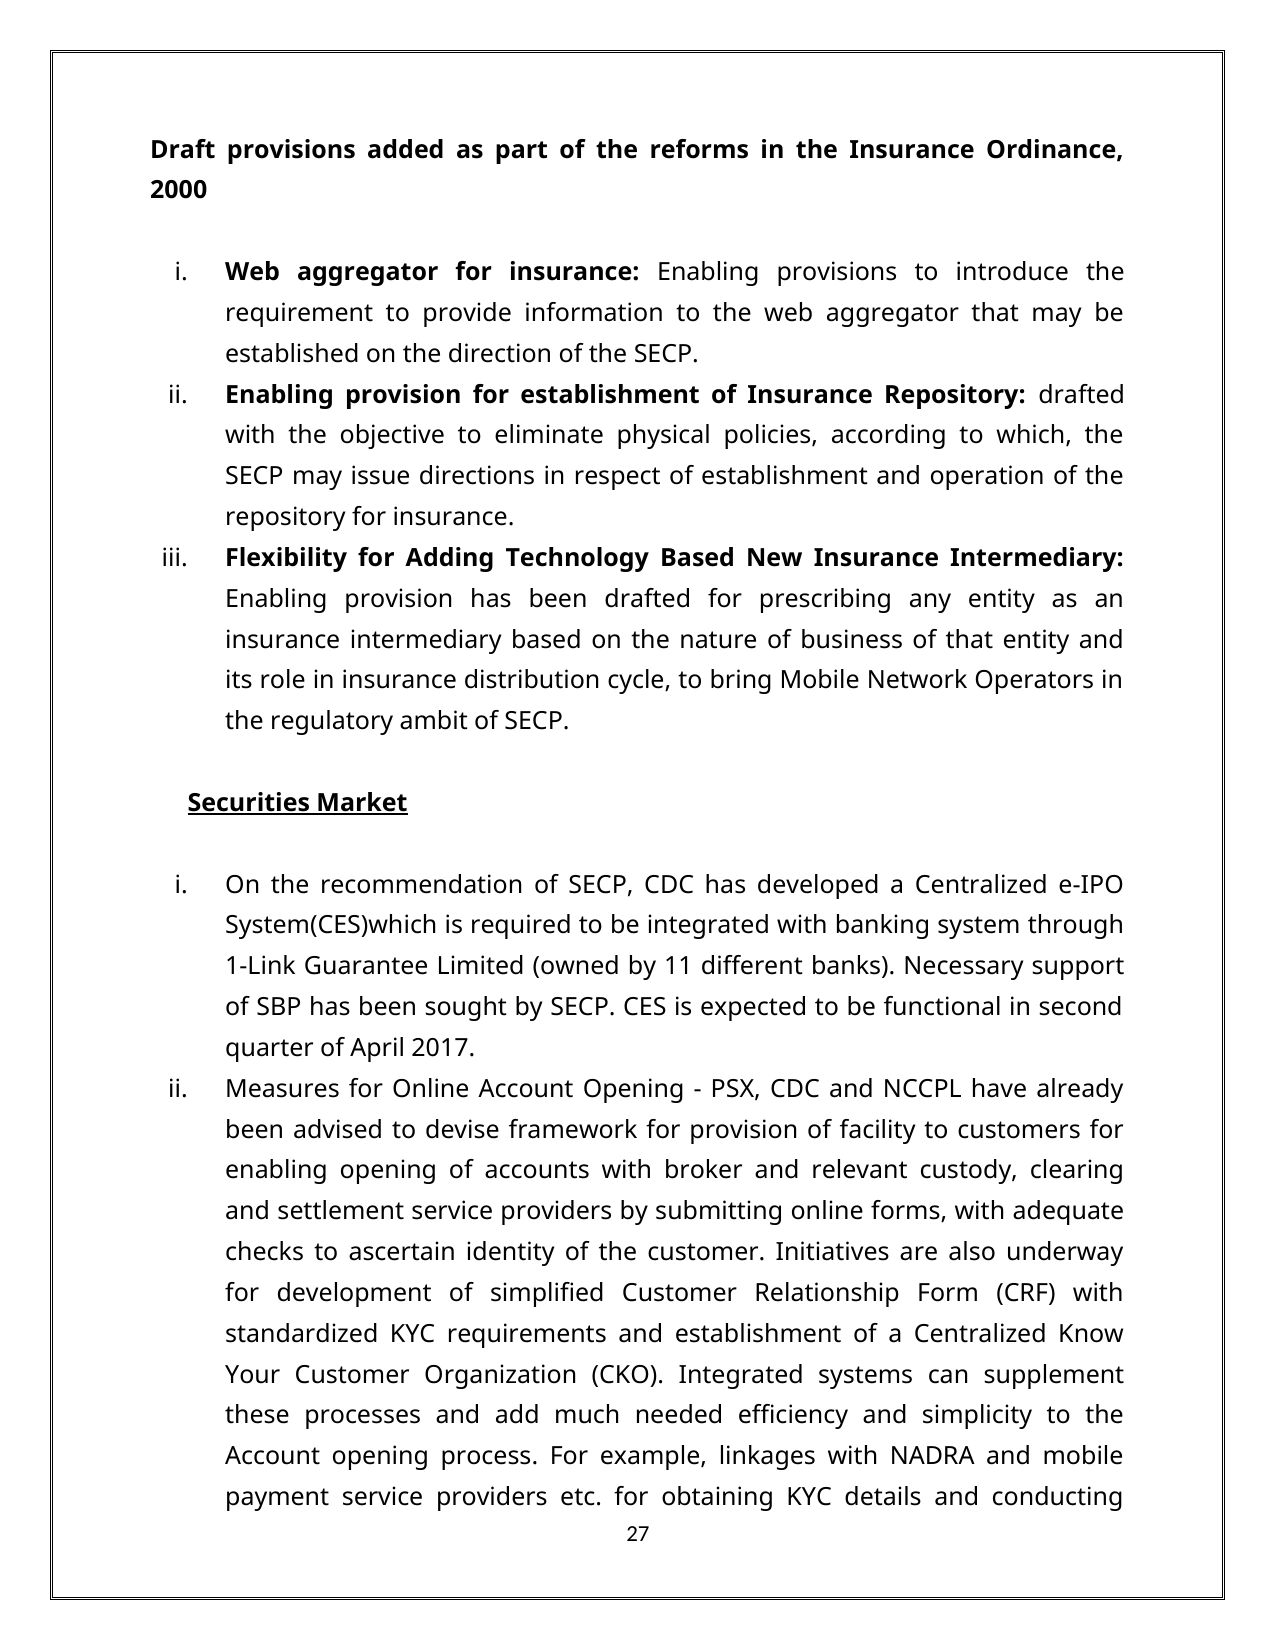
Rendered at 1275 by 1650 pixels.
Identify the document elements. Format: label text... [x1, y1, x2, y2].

text Draft provisions added as part of the reforms in the Insurance Ordinance, 2000 [150, 131, 1125, 206]
list Flexibility for Adding Technology Based New Insurance Intermediary: Enabling provision has been drafted for prescribing any entity as an insurance intermediary based on the nature of business of that entity and its role in insurance distribution cycle, to bring Mobile Network Operators in the regulatory ambit of SECP. [187, 539, 1125, 737]
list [187, 1070, 1125, 1513]
list Enabling provision for establishment of Insurance Repository: drafted with the objective to eliminate physical policies, according to which, the SECP may issue directions in respect of establishment and operation of the repository for insurance. [187, 376, 1125, 533]
list Web aggregator for insurance: Enabling provisions to introduce the requirement to provide information to the web aggregator that may be established on the direction of the SECP. [187, 254, 1125, 369]
list On the recommendation of SECP, CDC has developed a Centralized e-IPO System(CES)which is required to be integrated with banking system through 1-Link Guarantee Limited (owned by 11 different banks). Necessary support of SBP has been sought by SECP. CES is expected to be functional in second quarter of April 2017. [187, 866, 1125, 1064]
list Securities Market [187, 784, 1125, 819]
